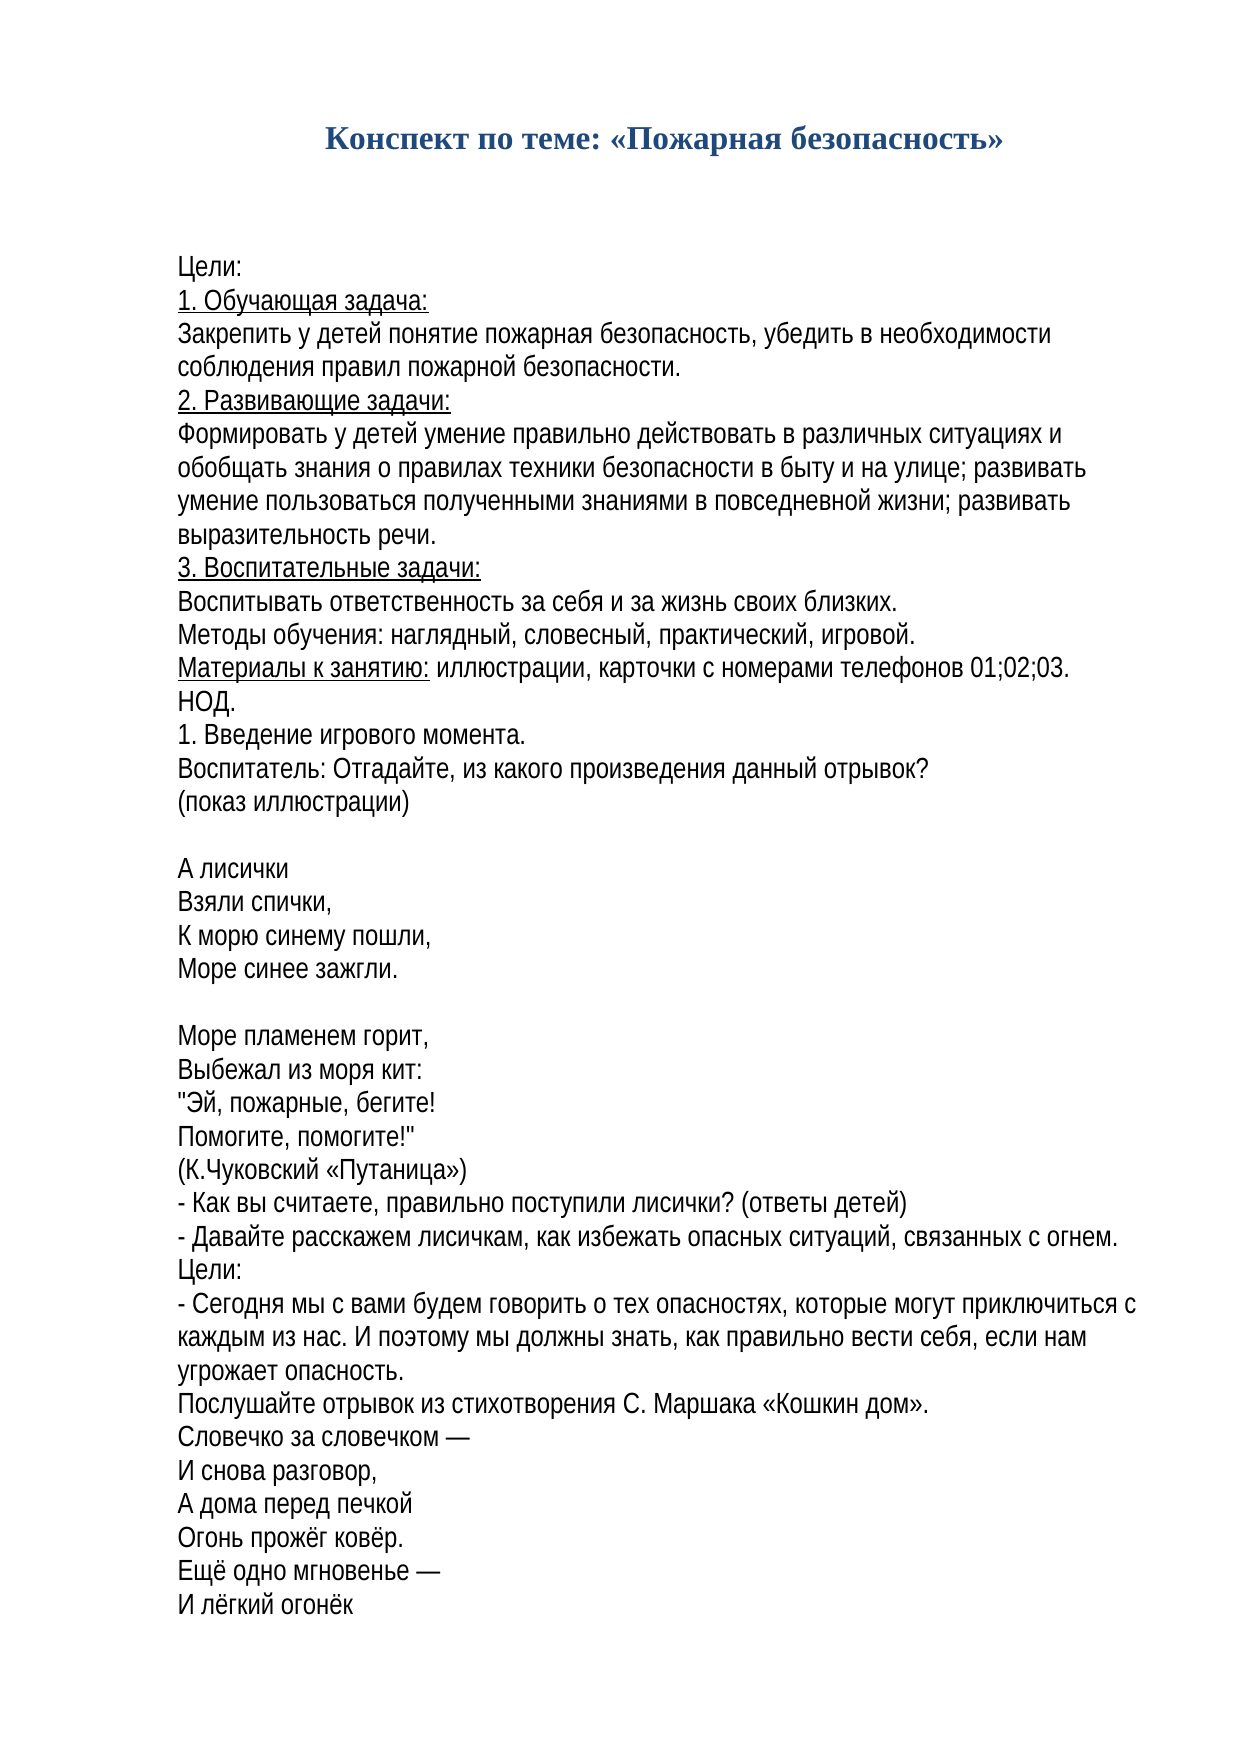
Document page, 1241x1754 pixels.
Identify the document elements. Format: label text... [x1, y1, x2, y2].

text А лисички Взяли спички, К морю синему пошли, Море синее зажгли. Море пламенем горит, Выбежал из моря кит: "Эй, пожарные, бегите! Помогите, помогите!" [177, 851, 1152, 1152]
text (показ иллюстрации) [177, 784, 1152, 818]
text - Как вы считаете, правильно поступили лисички? (ответы детей) [177, 1186, 1152, 1219]
text 3. Воспитательные задачи: [177, 550, 1152, 584]
text 1. Обучающая задача: [177, 283, 1152, 316]
text 1. Введение игрового момента. [177, 717, 1152, 751]
text Закрепить у детей понятие пожарная безопасность, убедить в необходимости соблюдения правил пожарной безопасности. [177, 316, 1152, 383]
text - Давайте расскажем лисичкам, как избежать опасных ситуаций, связанных с огнем. [177, 1219, 1152, 1252]
text Цели: [177, 249, 1152, 283]
text Воспитатель: Отгадайте, из какого произведения данный отрывок? [177, 751, 1152, 784]
text Цели: [177, 1252, 1152, 1286]
text Методы обучения: наглядный, словесный, практический, игровой. [177, 617, 1152, 651]
text Послушайте отрывок из стихотворения С. Маршака «Кошкин дом». [177, 1386, 1152, 1419]
text Конспект по теме: «Пожарная безопасность» [177, 118, 1152, 156]
text - Сегодня мы с вами будем говорить о тех опасностях, которые могут приключиться с каждым из нас. И поэтому мы должны знать, как правильно вести себя, если нам угрожает опасность. [177, 1286, 1152, 1386]
text Формировать у детей умение правильно действовать в различных ситуациях и обобщать знания о правилах техники безопасности в быту и на улице; развивать умение пользоваться полученными знаниями в повседневной жизни; развивать выразительность речи. [177, 416, 1152, 550]
text Материалы к занятию: иллюстрации, карточки с номерами телефонов 01;02;03. [177, 651, 1152, 684]
text Словечко за словечком — И снова разговор, А дома перед печкой Огонь прожёг ковёр. [177, 1419, 1152, 1553]
text Воспитывать ответственность за себя и за жизнь своих близких. [177, 584, 1152, 617]
text НОД. [177, 684, 1152, 717]
text (К.Чуковский «Путаница») [177, 1152, 1152, 1186]
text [177, 1553, 1152, 1620]
text 2. Развивающие задачи: [177, 383, 1152, 416]
